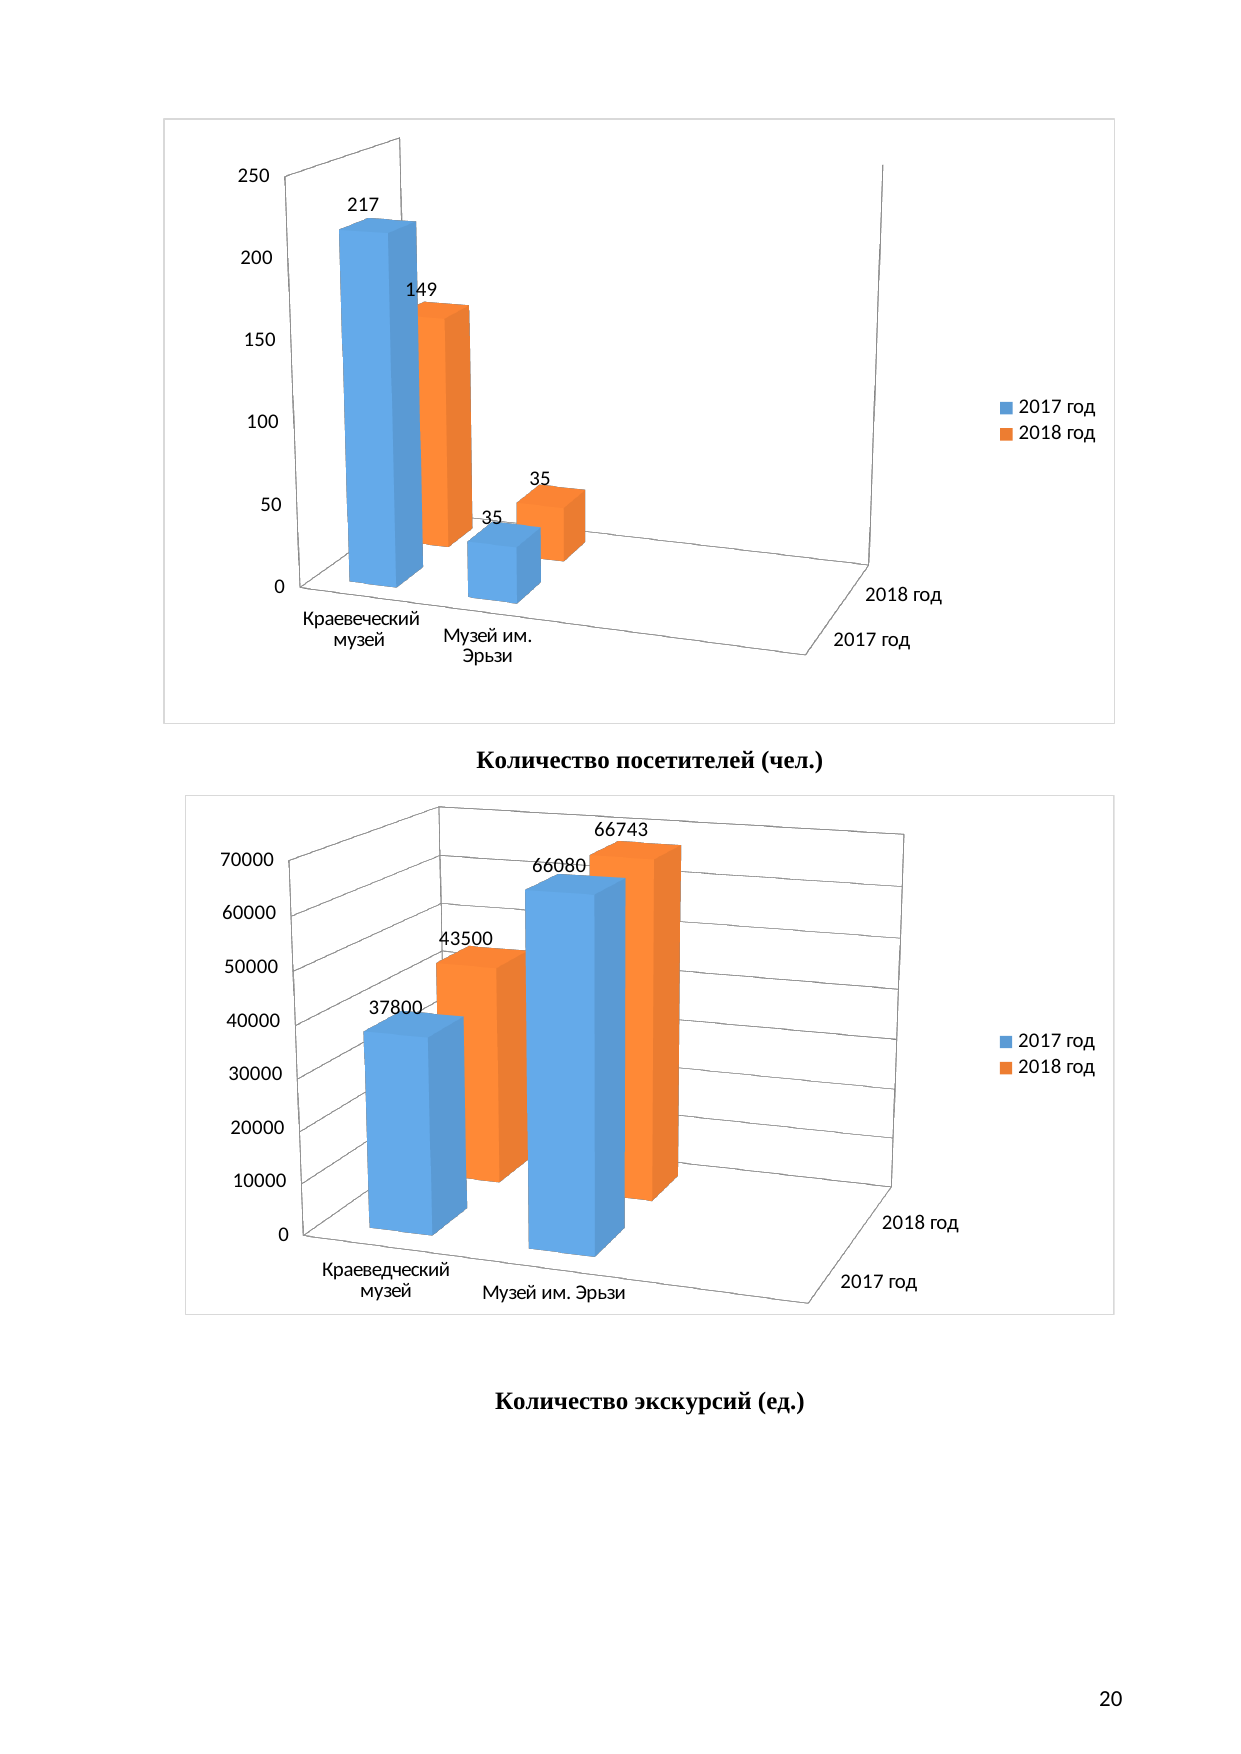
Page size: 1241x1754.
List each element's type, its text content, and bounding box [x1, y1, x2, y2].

text Количество экскурсий (ед.) [177, 1386, 1122, 1414]
text Количество посетителей (чел.) [177, 515, 1122, 774]
